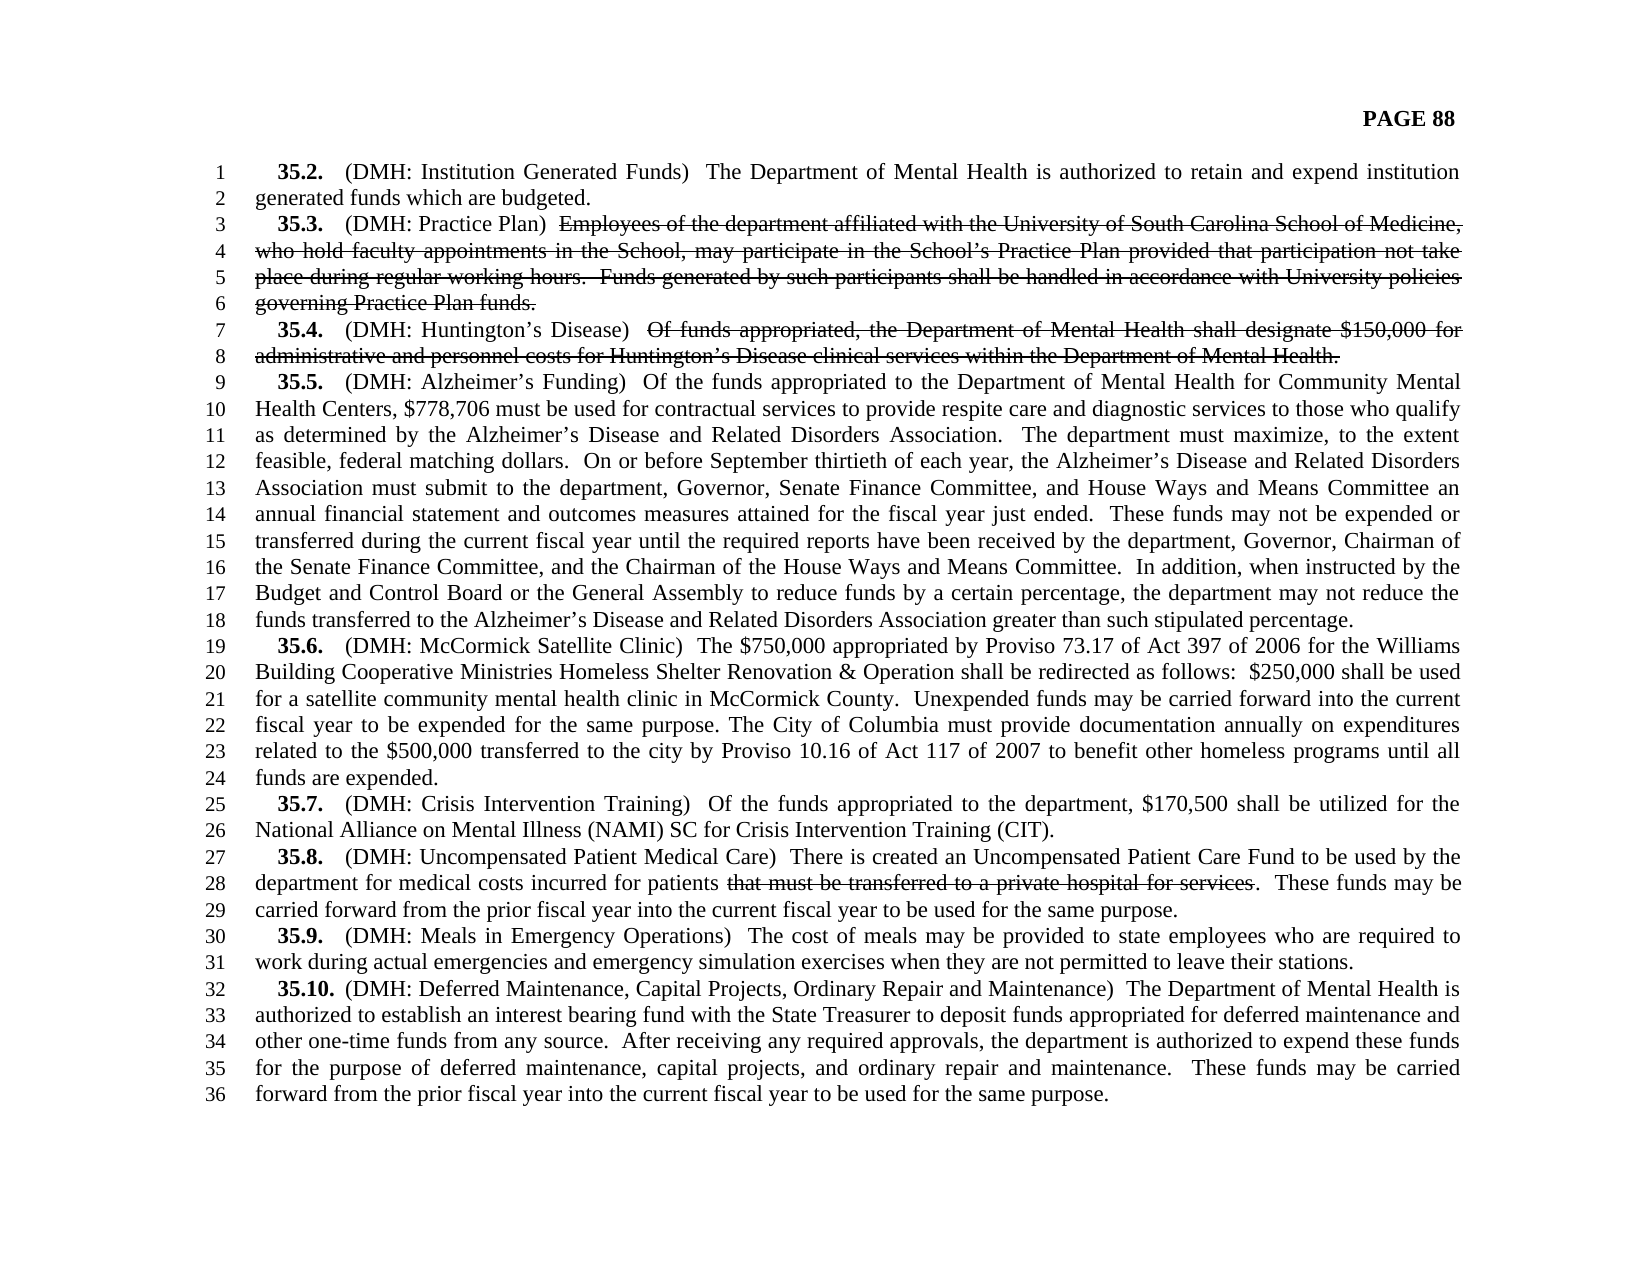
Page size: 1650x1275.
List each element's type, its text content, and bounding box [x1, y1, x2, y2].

text 35.10. (DMH: Deferred Maintenance, Capital Projects, Ordinary Repair and Maintenance) The Department of Mental Health is authorized to establish an interest bearing fund with the State Treasurer to deposit funds appropriated for deferred maintenance and other one-time funds from any source. After receiving any required approvals, the department is authorized to expend these funds for the purpose of deferred maintenance, capital projects, and ordinary repair and maintenance. These funds may be carried forward from the prior fiscal year into the current fiscal year to be used for the same purpose. [255, 975, 1462, 1106]
text 35.3. (DMH: Practice Plan) Employees of the department affiliated with the University of South Carolina School of Medicine, who hold faculty appointments in the School, may participate in the School’s Practice Plan provided that participation not take place during regular working hours. Funds generated by such participants shall be handled in accordance with University policies governing Practice Plan funds. [255, 252, 1462, 277]
text 35.3. (DMH: Practice Plan) Employees of the department affiliated with the University of South Carolina School of Medicine, who hold faculty appointments in the School, may participate in the School’s Practice Plan provided that participation not take place during regular working hours. Funds generated by such participants shall be handled in accordance with University policies governing Practice Plan funds. [255, 210, 1462, 251]
text 35.5. (DMH: Alzheimer’s Funding) Of the funds appropriated to the Department of Mental Health for Community Mental Health Centers, $778,706 must be used for contractual services to provide respite care and diagnostic services to those who qualify as determined by the Alzheimer’s Disease and Related Disorders Association. The department must maximize, to the extent feasible, federal matching dollars. On or before September thirtieth of each year, the Alzheimer’s Disease and Related Disorders Association must submit to the department, Governor, Senate Finance Committee, and House Ways and Means Committee an annual financial statement and outcomes measures attained for the fiscal year just ended. These funds may not be expended or transferred during the current fiscal year until the required reports have been received by the department, Governor, Chairman of the Senate Finance Committee, and the Chairman of the House Ways and Means Committee. In addition, when instructed by the Budget and Control Board or the General Assembly to reduce funds by a certain percentage, the department may not reduce the funds transferred to the Alzheimer’s Disease and Related Disorders Association greater than such stipulated percentage. [255, 368, 1462, 632]
text 35.7. (DMH: Crisis Intervention Training) Of the funds appropriated to the department, $170,500 shall be utilized for the National Alliance on Mental Illness (NAMI) SC for Crisis Intervention Training (CIT). [255, 790, 1462, 843]
text 35.9. (DMH: Meals in Emergency Operations) The cost of meals may be provided to state employees who are required to work during actual emergencies and emergency simulation exercises when they are not permitted to leave their stations. [255, 922, 1462, 975]
text 35.8. (DMH: Uncompensated Patient Medical Care) There is created an Uncompensated Patient Care Fund to be used by the department for medical costs incurred for patients that must be transferred to a private hospital for services. These funds may be carried forward from the prior fiscal year into the current fiscal year to be used for the same purpose. [255, 843, 1462, 922]
text 35.4. (DMH: Huntington’s Disease) Of funds appropriated, the Department of Mental Health shall designate $150,000 for administrative and personnel costs for Huntington’s Disease clinical services within the Department of Mental Health. [255, 316, 1462, 368]
text 35.3. (DMH: Practice Plan) Employees of the department affiliated with the University of South Carolina School of Medicine, who hold faculty appointments in the School, may participate in the School’s Practice Plan provided that participation not take place during regular working hours. Funds generated by such participants shall be handled in accordance with University policies governing Practice Plan funds. [255, 279, 1462, 316]
text 35.2. (DMH: Institution Generated Funds) The Department of Mental Health is authorized to retain and expend institution generated funds which are budgeted. [255, 158, 1462, 210]
text 35.6. (DMH: McCormick Satellite Clinic) The $750,000 appropriated by Proviso 73.17 of Act 397 of 2006 for the Williams Building Cooperative Ministries Homeless Shelter Renovation & Operation shall be redirected as follows: $250,000 shall be used for a satellite community mental health clinic in McCormick County. Unexpended funds may be carried forward into the current fiscal year to be expended for the same purpose. The City of Columbia must provide documentation annually on expenditures related to the $500,000 transferred to the city by Proviso 10.16 of Act 117 of 2007 to benefit other homeless programs until all funds are expended. [255, 632, 1462, 790]
